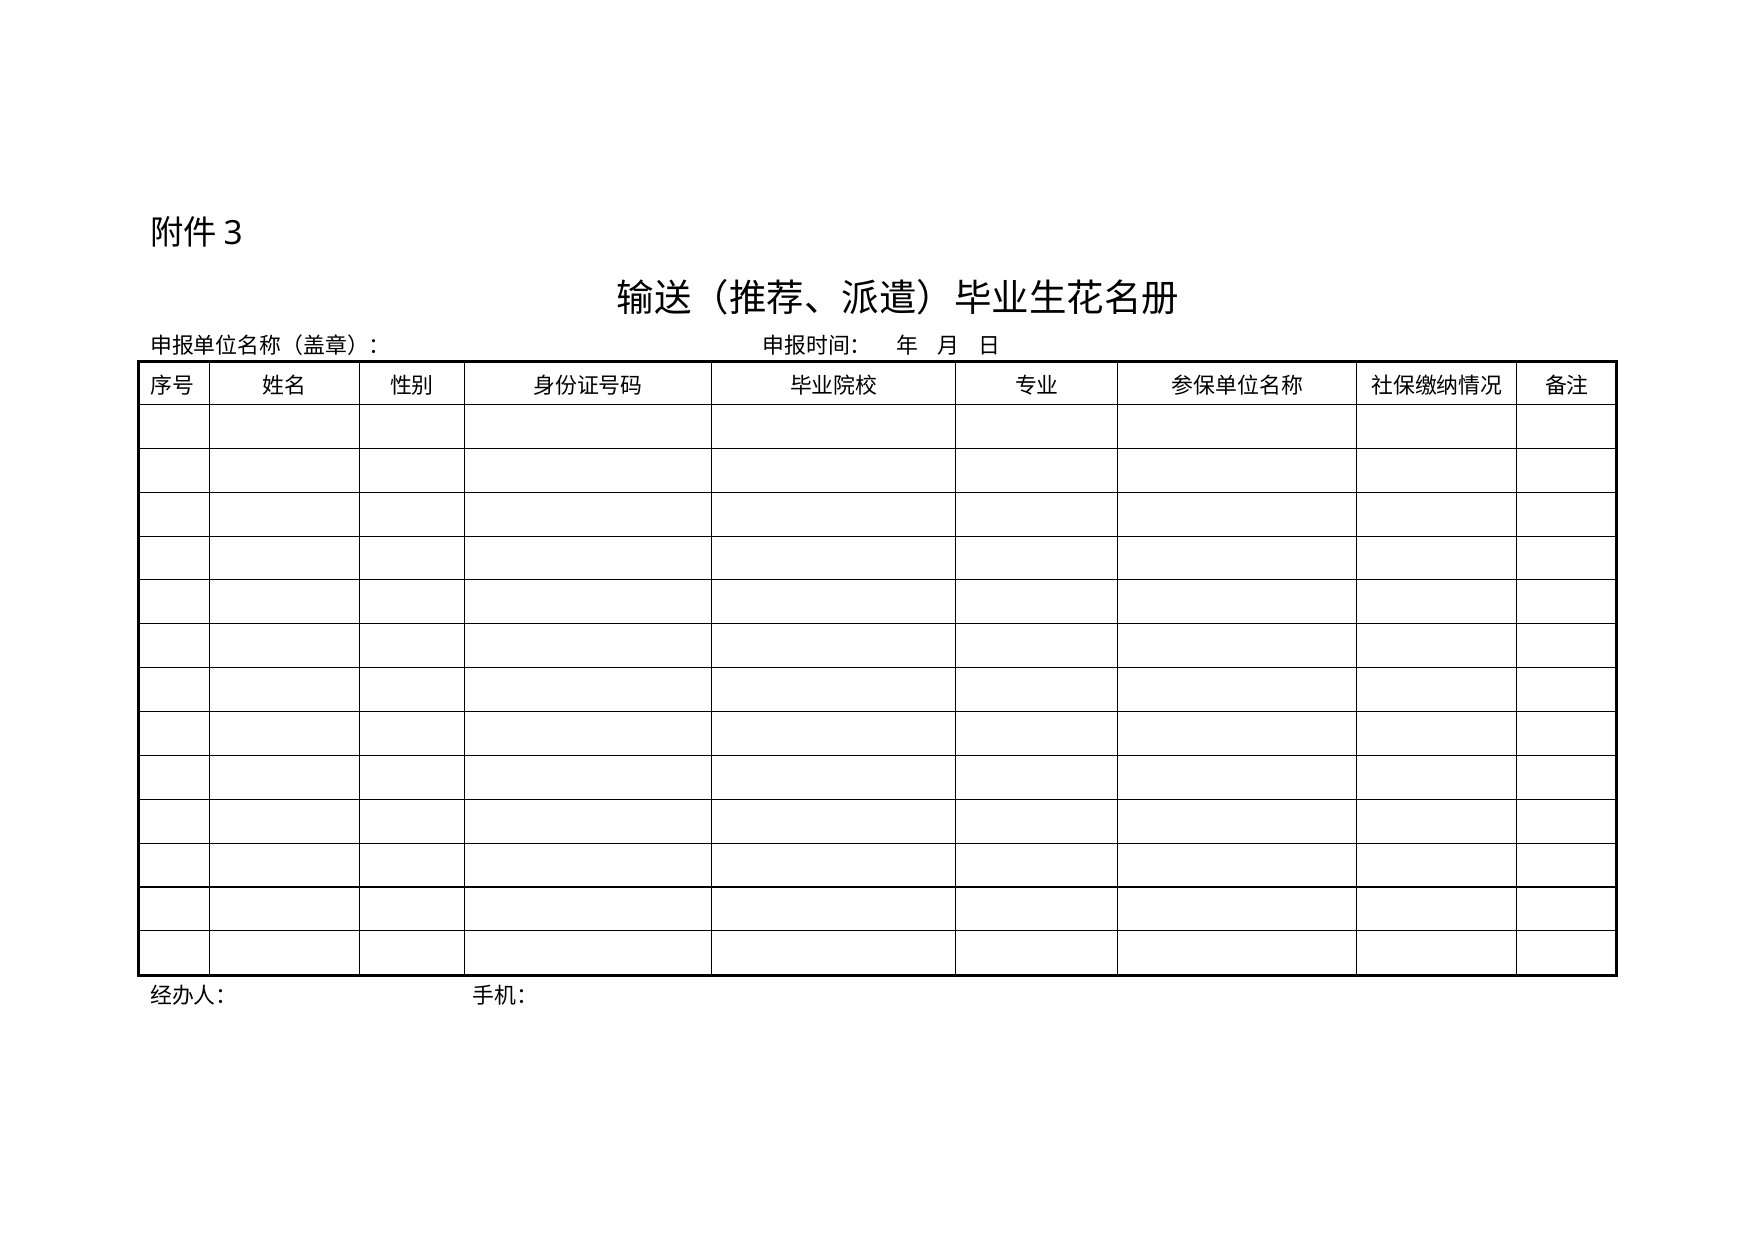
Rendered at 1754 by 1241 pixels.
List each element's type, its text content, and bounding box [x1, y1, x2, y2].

table_cell [465, 844, 711, 886]
table_cell [465, 800, 711, 842]
table_cell [1357, 580, 1516, 623]
table_cell [712, 756, 955, 799]
table_cell [210, 537, 359, 579]
table_cell [956, 580, 1117, 623]
table_cell [1357, 668, 1516, 711]
table_cell [956, 449, 1117, 492]
table_header 性别 [360, 363, 464, 404]
table_cell [1357, 537, 1516, 579]
table_cell [360, 756, 464, 799]
table_cell [1517, 449, 1615, 492]
table_cell [956, 537, 1117, 579]
table_cell [956, 800, 1117, 842]
table_cell [712, 405, 955, 448]
table_cell [360, 800, 464, 842]
table_cell [140, 405, 209, 448]
table_cell [140, 756, 209, 799]
table_cell [360, 888, 464, 930]
table_cell [1517, 405, 1615, 448]
table_cell [1517, 844, 1615, 886]
table_cell [1517, 800, 1615, 842]
table_cell [140, 800, 209, 842]
table_cell [956, 712, 1117, 755]
table_cell [210, 449, 359, 492]
table_cell [712, 537, 955, 579]
table_cell [1118, 624, 1356, 667]
table_cell [465, 624, 711, 667]
table_cell [210, 756, 359, 799]
table_cell [360, 537, 464, 579]
table_cell [1118, 580, 1356, 623]
table_cell [1357, 449, 1516, 492]
text 附件3 输送（推荐、派遣）毕业生花名册 [150, 198, 1604, 328]
table_cell [465, 493, 711, 536]
table_cell [1517, 668, 1615, 711]
table_header 毕业院校 [712, 363, 955, 404]
table_cell [360, 580, 464, 623]
table_cell [140, 712, 209, 755]
table_cell [1118, 537, 1356, 579]
table_cell [956, 405, 1117, 448]
table_cell [140, 580, 209, 623]
table_cell [712, 668, 955, 711]
table_cell [1517, 712, 1615, 755]
table_cell [140, 888, 209, 930]
table_cell [210, 405, 359, 448]
table_cell [360, 844, 464, 886]
table_cell [140, 844, 209, 886]
table_header 姓名 [210, 363, 359, 404]
table_cell [140, 449, 209, 492]
table_cell [210, 493, 359, 536]
table_cell [712, 493, 955, 536]
table_cell [712, 931, 955, 974]
table_cell [465, 756, 711, 799]
text 申报单位名称（盖章）： 申报时间： 年 月 日 [150, 328, 1604, 360]
table_cell [1357, 756, 1516, 799]
table_cell [1357, 712, 1516, 755]
table_cell [1517, 580, 1615, 623]
table_cell [210, 712, 359, 755]
table_cell [1118, 405, 1356, 448]
table_cell [1357, 844, 1516, 886]
table_cell [465, 580, 711, 623]
table_cell [210, 844, 359, 886]
table_cell [1357, 888, 1516, 930]
table_cell [140, 668, 209, 711]
table_cell [1517, 537, 1615, 579]
table_cell [210, 888, 359, 930]
table_cell [360, 624, 464, 667]
table_cell [1118, 449, 1356, 492]
table_cell [360, 493, 464, 536]
table_cell [1118, 888, 1356, 930]
table_cell [1517, 756, 1615, 799]
table_cell [140, 493, 209, 536]
table_cell [712, 844, 955, 886]
table_cell [1357, 800, 1516, 842]
table_header 专业 [956, 363, 1117, 404]
table_cell [1118, 756, 1356, 799]
table_cell [956, 493, 1117, 536]
table_cell [465, 668, 711, 711]
table_cell [1357, 405, 1516, 448]
table_cell [1118, 668, 1356, 711]
table_cell [465, 537, 711, 579]
table_cell [210, 931, 359, 974]
table_cell [712, 712, 955, 755]
table_cell [360, 668, 464, 711]
table_cell [956, 844, 1117, 886]
table_cell [465, 449, 711, 492]
table_cell [1517, 931, 1615, 974]
table_cell [465, 712, 711, 755]
table_cell [1118, 712, 1356, 755]
table_cell [210, 624, 359, 667]
table_cell [1517, 493, 1615, 536]
table_cell [1357, 624, 1516, 667]
table_cell [465, 888, 711, 930]
table_cell [210, 580, 359, 623]
table_cell [1517, 624, 1615, 667]
table_cell [360, 712, 464, 755]
table_header 身份证号码 [465, 363, 711, 404]
table_cell [956, 931, 1117, 974]
table_cell [1118, 844, 1356, 886]
table_header 序号 [140, 363, 209, 404]
table_cell [1118, 931, 1356, 974]
table_cell [712, 580, 955, 623]
table_cell [1118, 493, 1356, 536]
table_cell [1357, 931, 1516, 974]
table_header 参保单位名称 [1118, 363, 1356, 404]
table_cell [712, 624, 955, 667]
table_cell [712, 449, 955, 492]
table_cell [956, 888, 1117, 930]
table_header 备注 [1517, 363, 1615, 404]
table_cell [210, 668, 359, 711]
table_cell [140, 931, 209, 974]
table_cell [712, 800, 955, 842]
table_cell [360, 931, 464, 974]
table_cell [1517, 888, 1615, 930]
table_header 社保缴纳情况 [1357, 363, 1516, 404]
table_cell [140, 624, 209, 667]
table_cell [956, 624, 1117, 667]
table_cell [140, 537, 209, 579]
table_cell [210, 800, 359, 842]
table_cell [465, 405, 711, 448]
table_cell [465, 931, 711, 974]
text 经办人： 手机： [150, 977, 1604, 1010]
table_cell [1357, 493, 1516, 536]
table_cell [1118, 800, 1356, 842]
table_cell [360, 449, 464, 492]
table_cell [956, 756, 1117, 799]
table_cell [712, 888, 955, 930]
table_cell [360, 405, 464, 448]
table_cell [956, 668, 1117, 711]
